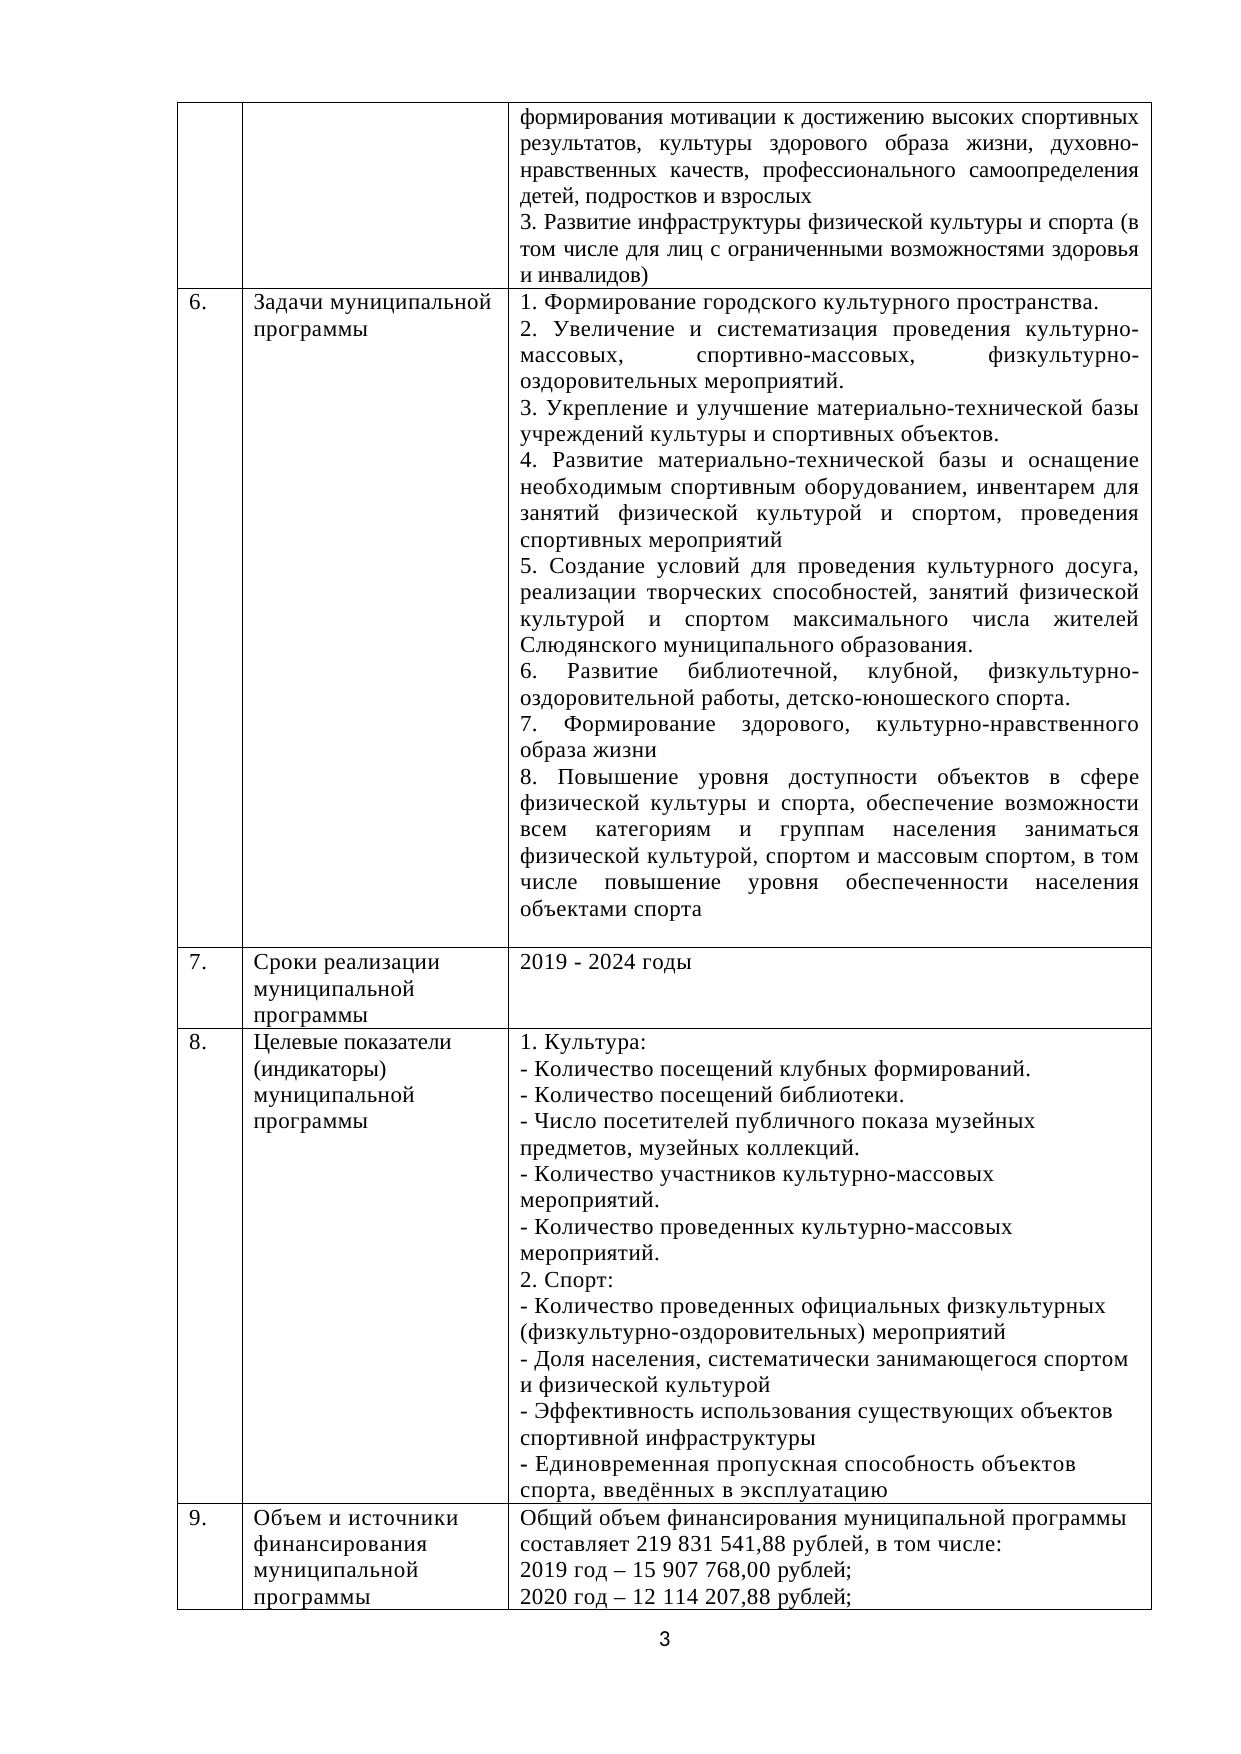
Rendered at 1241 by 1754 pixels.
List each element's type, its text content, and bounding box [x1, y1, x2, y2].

table_cell 1. Культура: - Количество посещений клубных формирований. - Количество посещений библиотеки. - Число посетителей публичного показа музейных предметов, музейных коллекций. - Количество участников культурно-массовых мероприятий. - Количество проведенных культурно-массовых мероприятий. 2. Спорт: - Количество проведенных официальных физкультурных (физкультурно-оздоровительных) мероприятий - Доля населения, систематически занимающегося спортом и физической культурой - Эффективность использования существующих объектов спортивной инфраструктуры - Единовременная пропускная способность объектов спорта, введённых в эксплуатацию [509, 1029, 1151, 1503]
table_cell 2019 - 2024 годы [509, 948, 1151, 1027]
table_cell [243, 1504, 508, 1609]
table_cell 1. Формирование городского культурного пространства. 2. Увеличение и систематизация проведения культурно-массовых, спортивно-массовых, физкультурно-оздоровительных мероприятий. 3. Укрепление и улучшение материально-технической базы учреждений культуры и спортивных объектов. 4. Развитие материально-технической базы и оснащение необходимым спортивным оборудованием, инвентарем для занятий физической культурой и спортом, проведения спортивных мероприятий 5. Создание условий для проведения культурного досуга, реализации творческих способностей, занятий физической культурой и спортом максимального числа жителей Слюдянского муниципального образования. 6. Развитие библиотечной, клубной, физкультурно- оздоровительной работы, детско-юношеского спорта. 7. Формирование здорового, культурно-нравственного образа жизни 8. Повышение уровня доступности объектов в сфере физической культуры и спорта, обеспечение возможности всем категориям и группам населения заниматься физической культурой, спортом и массовым спортом, в том числе повышение уровня обеспеченности населения объектами спорта [509, 289, 1151, 947]
table_cell Сроки реализации муниципальной программы [243, 948, 508, 1027]
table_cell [243, 103, 508, 287]
table_cell Задачи муниципальной программы [243, 289, 508, 947]
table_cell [509, 1504, 1151, 1609]
table_cell 6. [178, 289, 242, 947]
table_cell 5. [178, 103, 242, 287]
table_cell 9. [178, 1504, 242, 1609]
table_cell 7. [178, 948, 242, 1027]
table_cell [509, 103, 1151, 287]
table_cell 8. [178, 1029, 242, 1503]
table_cell Целевые показатели (индикаторы) муниципальной программы [243, 1029, 508, 1503]
